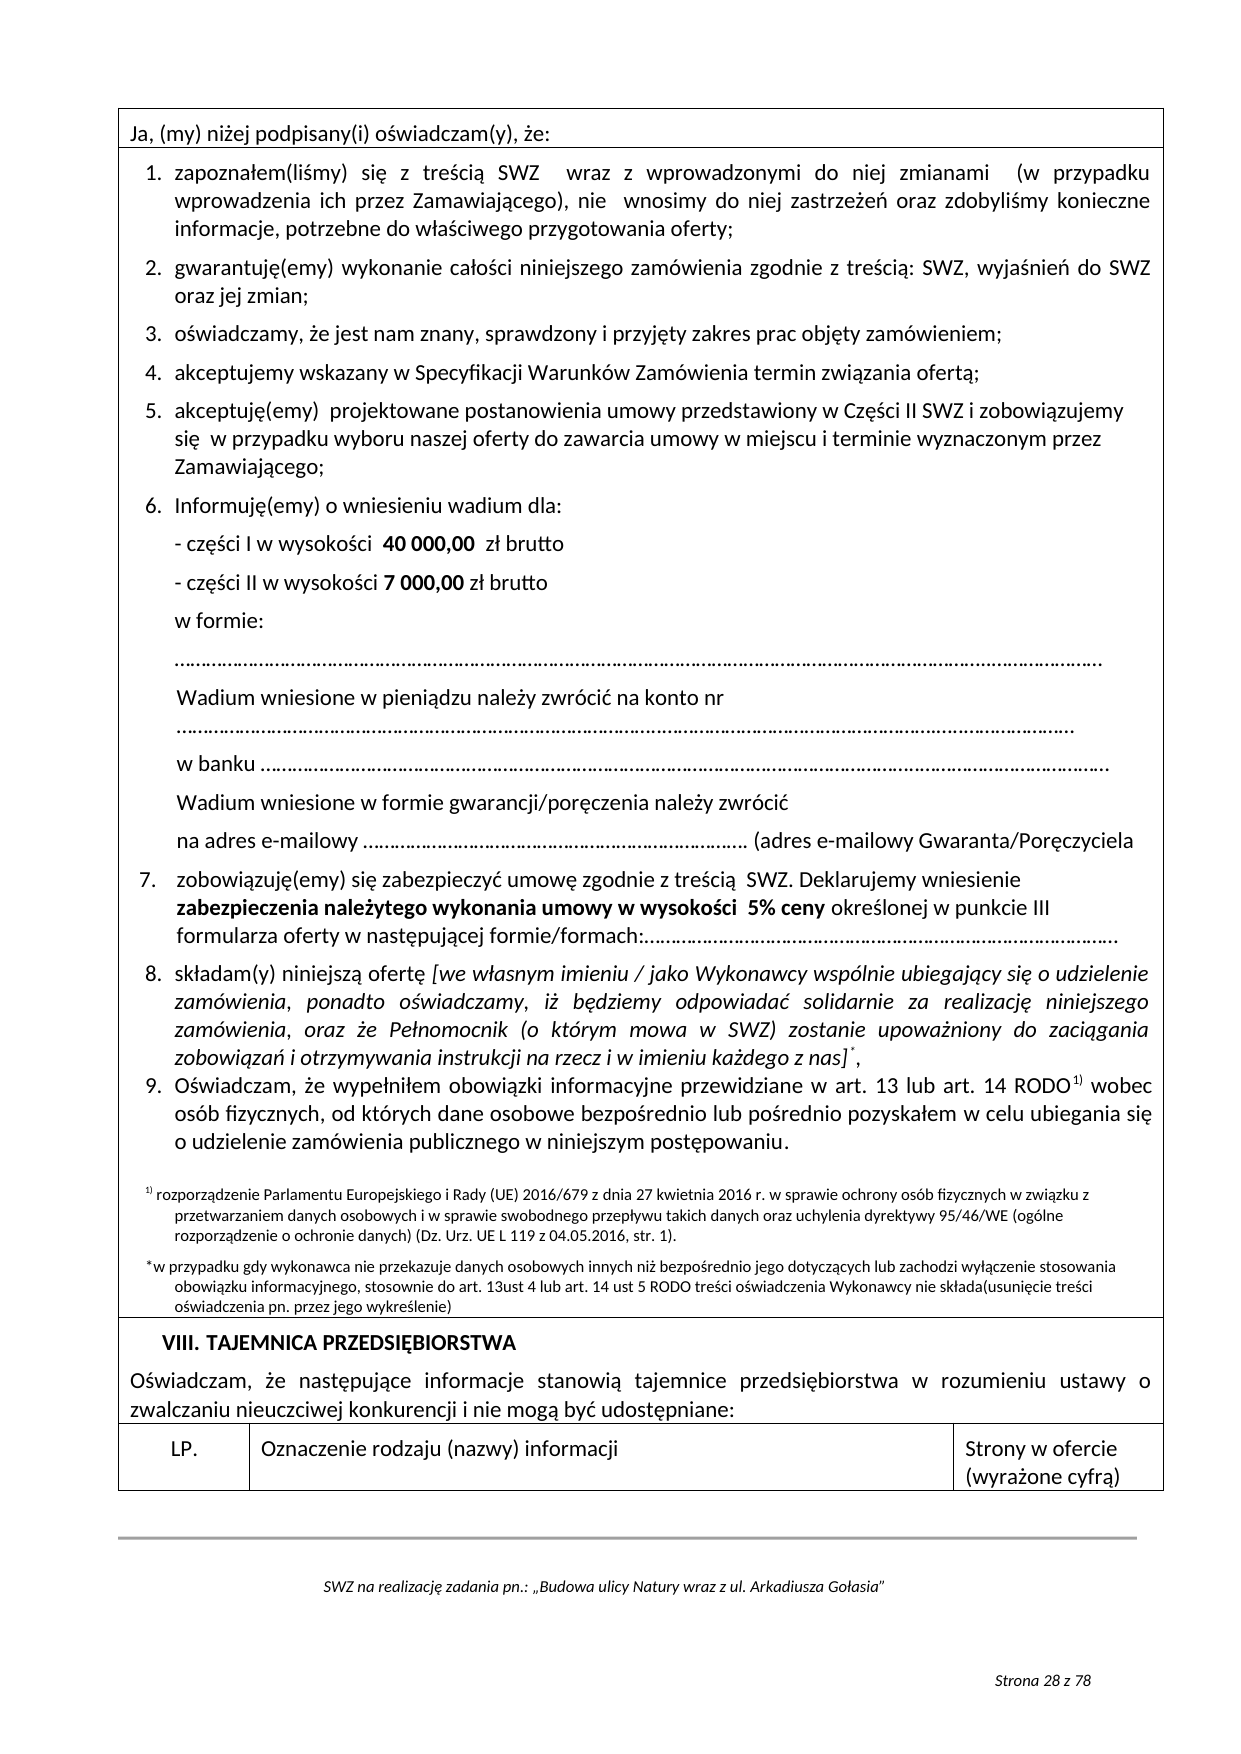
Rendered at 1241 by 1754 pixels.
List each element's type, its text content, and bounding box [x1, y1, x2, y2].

table_cell Strony w ofercie (wyrażone cyfrą) [954, 1424, 1163, 1490]
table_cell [119, 109, 1163, 147]
table_cell LP. [119, 1424, 249, 1490]
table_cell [250, 1424, 953, 1490]
table_cell TAJEMNICA PRZEDSIĘBIORSTWA Oświadczam, że następujące informacje stanowią tajemnice przedsiębiorstwa w rozumieniu ustawy o zwalczaniu nieuczciwej konkurencji i nie mogą być udostępniane: [119, 1318, 1163, 1423]
table_cell zapoznałem(liśmy) się z treścią SWZ wraz z wprowadzonymi do niej zmianami (w przypadku wprowadzenia ich przez Zamawiającego), nie wnosimy do niej zastrzeżeń oraz zdobyliśmy konieczne informacje, potrzebne do właściwego przygotowania oferty; gwarantuję(emy) wykonanie całości niniejszego zamówienia zgodnie z treścią: SWZ, wyjaśnień do SWZ oraz jej zmian; oświadczamy, że jest nam znany, sprawdzony i przyjęty zakres prac objęty zamówieniem; akceptujemy wskazany w Specyfikacji Warunków Zamówienia termin związania ofertą; akceptuję(emy) projektowane postanowienia umowy przedstawiony w Części II SWZ i zobowiązujemy się w przypadku wyboru naszej oferty do zawarcia umowy w miejscu i terminie wyznaczonym przez Zamawiającego; Informuję(emy) o wniesieniu wadium dla: - części I w wysokości 40 000,00 zł brutto - części II w wysokości 7 000,00 zł brutto w formie: ………………………………………………………………………………………………………………………………………..………………… Wadium wniesione w pieniądzu należy zwrócić na konto nr ………………………………………………………………………………..…………………………………………….…..………………… w banku ……………………………………………………………………………………………………………..……………………………… Wadium wniesione w formie gwarancji/poręczenia należy zwrócić na adres e-mailowy ………………………………………………………………. (adres e-mailowy Gwaranta/Poręczyciela zobowiązuję(emy) się zabezpieczyć umowę zgodnie z treścią SWZ. Deklarujemy wniesienie zabezpieczenia należytego wykonania umowy w wysokości 5% ceny określonej w punkcie III formularza oferty w następującej formie/formach:……………………………………………………………………………… składam(y) niniejszą ofertę [we własnym imieniu / jako Wykonawcy wspólnie ubiegający się o udzielenie zamówienia, ponadto oświadczamy, iż będziemy odpowiadać solidarnie za realizację niniejszego zamówienia, oraz że Pełnomocnik (o którym mowa w SWZ) zostanie upoważniony do zaciągania zobowiązań i otrzymywania instrukcji na rzecz i w imieniu każdego z nas]*, Oświadczam, że wypełniłem obowiązki informacyjne przewidziane w art. 13 lub art. 14 RODO1) wobec osób fizycznych, od których dane osobowe bezpośrednio lub pośrednio pozyskałem w celu ubiegania się o udzielenie zamówienia publicznego w niniejszym postępowaniu. 1) rozporządzenie Parlamentu Europejskiego i Rady (UE) 2016/679 z dnia 27 kwietnia 2016 r. w sprawie ochrony osób fizycznych w związku z przetwarzaniem danych osobowych i w sprawie swobodnego przepływu takich danych oraz uchylenia dyrektywy 95/46/WE (ogólne rozporządzenie o ochronie danych) (Dz. Urz. UE L 119 z 04.05.2016, str. 1). *w przypadku gdy wykonawca nie przekazuje danych osobowych innych niż bezpośrednio jego dotyczących lub zachodzi wyłączenie stosowania obowiązku informacyjnego, stosownie do art. 13ust 4 lub art. 14 ust 5 RODO treści oświadczenia Wykonawcy nie składa(usunięcie treści oświadczenia pn. przez jego wykreślenie) [119, 148, 1163, 1317]
